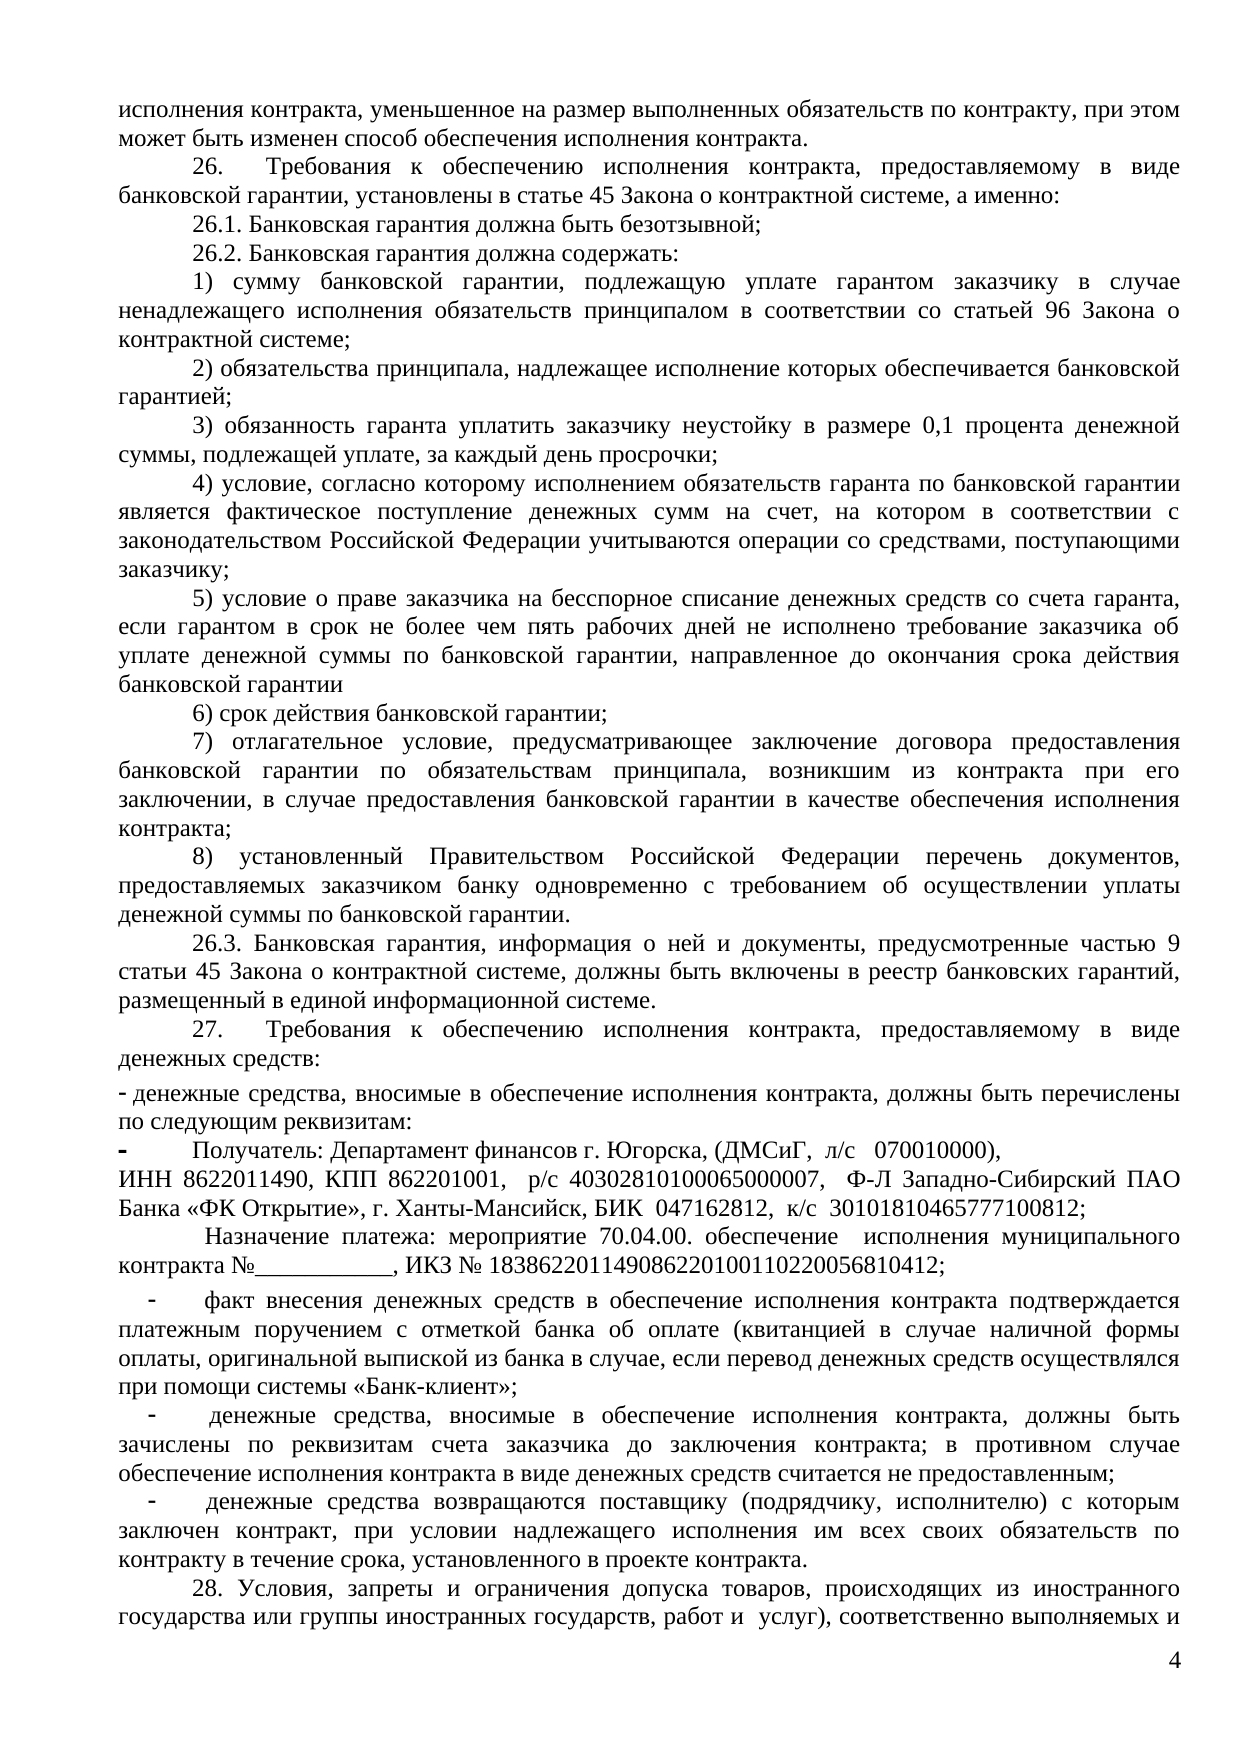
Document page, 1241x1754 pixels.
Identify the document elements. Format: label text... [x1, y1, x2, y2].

text Назначение платежа: мероприятие 70.04.00. обеспечение исполнения муниципального контракта №___________, ИКЗ № 183862201149086220100110220056810412; [118, 1221, 1181, 1279]
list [118, 94, 1181, 151]
subtitle 26.1. Банковская гарантия должна быть безотзывной; [118, 209, 1181, 238]
subtitle 3) обязанность гаранта уплатить заказчику неустойку в размере 0,1 процента денежной суммы, подлежащей уплате, за каждый день просрочки; [118, 410, 1181, 468]
subtitle денежные средства, вносимые в обеспечение исполнения контракта, должны быть перечислены по следующим реквизитам: [118, 1078, 1181, 1135]
subtitle 5) условие о праве заказчика на бесспорное списание денежных средств со счета гаранта, если гарантом в срок не более чем пять рабочих дней не исполнено требование заказчика об уплате денежной суммы по банковской гарантии, направленное до окончания срока действия банковской гарантии [118, 583, 1181, 698]
subtitle 7) отлагательное условие, предусматривающее заключение договора предоставления банковской гарантии по обязательствам принципала, возникшим из контракта при его заключении, в случае предоставления банковской гарантии в качестве обеспечения исполнения контракта; [118, 726, 1181, 841]
subtitle 6) срок действия банковской гарантии; [118, 698, 1181, 726]
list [118, 1573, 1181, 1630]
text 26.3. Банковская гарантия, информация о ней и документы, предусмотренные частью 9 статьи 45 Закона о контрактной системе, должны быть включены в реестр банковских гарантий, размещенный в единой информационной системе. [118, 928, 1181, 1014]
subtitle 8) установленный Правительством Российской Федерации перечень документов, предоставляемых заказчиком банку одновременно с требованием об осуществлении уплаты денежной суммы по банковской гарантии. [118, 841, 1181, 928]
subtitle 26.2. Банковская гарантия должна содержать: [118, 238, 1181, 266]
list Получатель: Департамент финансов г. Югорска, (ДМСиГ, л/с 070010000), [118, 1135, 1181, 1164]
subtitle денежные средства, вносимые в обеспечение исполнения контракта, должны быть зачислены по реквизитам счета заказчика до заключения контракта; в противном случае обеспечение исполнения контракта в виде денежных средств считается не предоставленным; [118, 1400, 1181, 1486]
subtitle 4) условие, согласно которому исполнением обязательств гаранта по банковской гарантии является фактическое поступление денежных сумм на счет, на котором в соответствии с законодательством Российской Федерации учитываются операции со средствами, поступающими заказчику; [118, 468, 1181, 583]
text 27. Требования к обеспечению исполнения контракта, предоставляемому в виде денежных средств: [118, 1014, 1181, 1071]
subtitle 2) обязательства принципала, надлежащее исполнение которых обеспечивается банковской гарантией; [118, 353, 1181, 410]
subtitle 26. Требования к обеспечению исполнения контракта, предоставляемому в виде банковской гарантии, установлены в статье 45 Закона о контрактной системе, а именно: [118, 151, 1181, 209]
subtitle 1) сумму банковской гарантии, подлежащую уплате гарантом заказчику в случае ненадлежащего исполнения обязательств принципалом в соответствии со статьей 96 Закона о контрактной системе; [118, 266, 1181, 353]
subtitle факт внесения денежных средств в обеспечение исполнения контракта подтверждается платежным поручением с отметкой банка об оплате (квитанцией в случае наличной формы оплаты, оригинальной выпиской из банка в случае, если перевод денежных средств осуществлялся при помощи системы «Банк-клиент»; [118, 1285, 1181, 1400]
text ИНН 8622011490, КПП 862201001, р/с 40302810100065000007, Ф-Л Западно-Сибирский ПАО Банка «ФК Открытие», г. Ханты-Мансийск, БИК 047162812, к/с 30101810465777100812; [118, 1164, 1181, 1221]
subtitle денежные средства возвращаются поставщику (подрядчику, исполнителю) с которым заключен контракт, при условии надлежащего исполнения им всех своих обязательств по контракту в течение срока, установленного в проекте контракта. [118, 1486, 1181, 1573]
